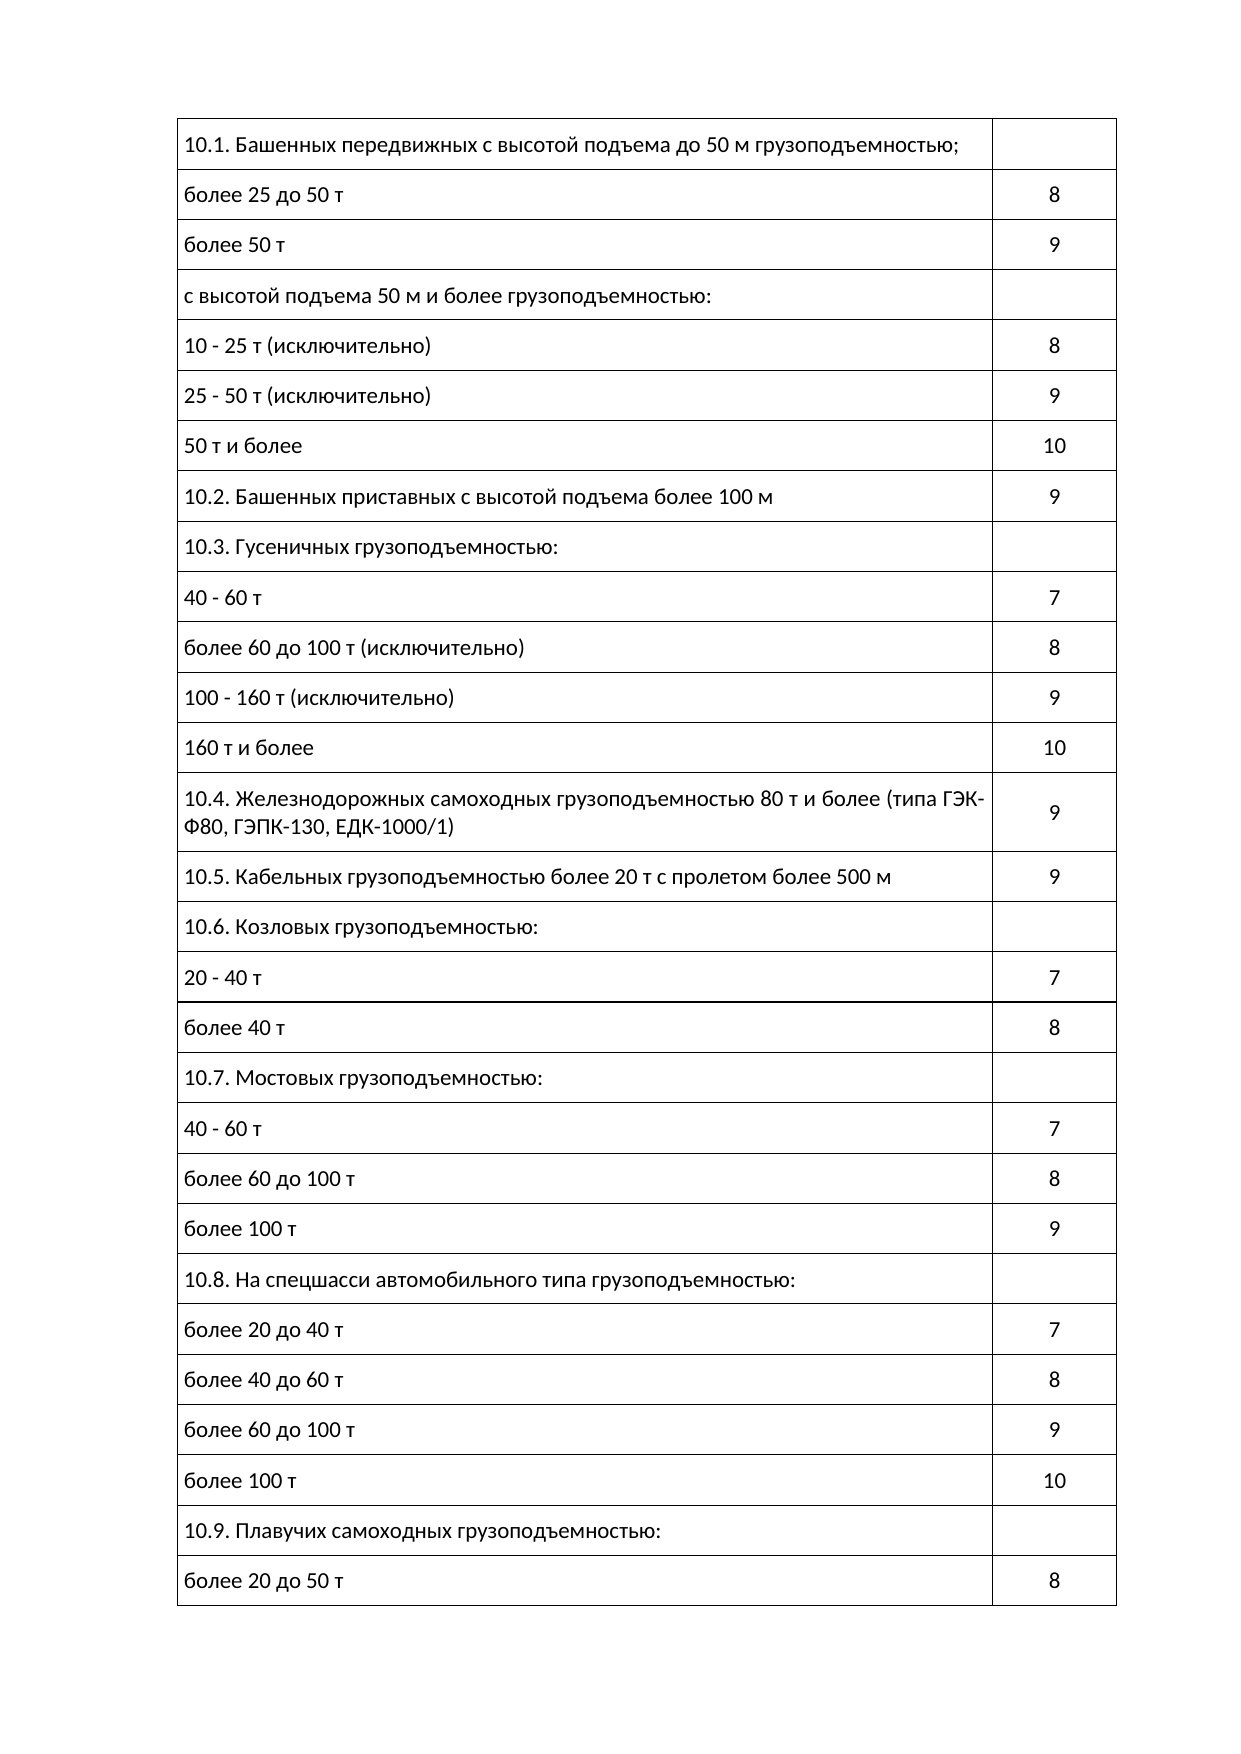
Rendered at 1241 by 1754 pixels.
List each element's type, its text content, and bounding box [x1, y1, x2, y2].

table_cell более 60 до 100 т (исключительно) [178, 622, 992, 672]
table_cell более 40 т [178, 1003, 992, 1052]
table_cell 10.4. Железнодорожных самоходных грузоподъемностью 80 т и более (типа ГЭК-Ф80, ГЭПК-130, ЕДК-1000/1) [178, 773, 992, 851]
table_cell 8 [993, 622, 1116, 672]
table_cell 10.1. Башенных передвижных с высотой подъема до 50 м грузоподъемностью; [178, 119, 992, 168]
table_cell 9 [993, 673, 1116, 722]
table_cell 7 [993, 1103, 1116, 1152]
table_cell [993, 1254, 1116, 1303]
table_cell 8 [993, 1154, 1116, 1203]
table_cell 10.9. Плавучих самоходных грузоподъемностью: [178, 1506, 992, 1555]
table_cell 8 [993, 170, 1116, 219]
table_cell [993, 1053, 1116, 1102]
table_cell [993, 119, 1116, 168]
table_cell 7 [993, 1304, 1116, 1354]
table_cell 10 [993, 421, 1116, 470]
table_cell 7 [993, 572, 1116, 621]
table_cell 10.6. Козловых грузоподъемностью: [178, 902, 992, 951]
table_cell [993, 522, 1116, 571]
table_cell 8 [993, 1556, 1116, 1605]
table_cell 8 [993, 1003, 1116, 1052]
table_cell 9 [993, 852, 1116, 901]
table_cell 20 - 40 т [178, 952, 992, 1001]
table_cell 10.5. Кабельных грузоподъемностью более 20 т с пролетом более 500 м [178, 852, 992, 901]
table_cell 10.7. Мостовых грузоподъемностью: [178, 1053, 992, 1102]
table_cell более 100 т [178, 1455, 992, 1504]
table_cell [993, 270, 1116, 319]
table_cell 10 [993, 723, 1116, 772]
table_cell 8 [993, 1355, 1116, 1404]
table_cell 7 [993, 952, 1116, 1001]
table_cell 25 - 50 т (исключительно) [178, 371, 992, 420]
table_cell более 50 т [178, 220, 992, 269]
table_cell [993, 1506, 1116, 1555]
table_cell более 100 т [178, 1204, 992, 1253]
table_cell 9 [993, 773, 1116, 851]
table_cell 9 [993, 471, 1116, 521]
table_cell 100 - 160 т (исключительно) [178, 673, 992, 722]
table_cell 10 - 25 т (исключительно) [178, 320, 992, 370]
table_cell более 25 до 50 т [178, 170, 992, 219]
table_cell 50 т и более [178, 421, 992, 470]
table_cell 9 [993, 371, 1116, 420]
table_cell 9 [993, 1204, 1116, 1253]
table_cell более 40 до 60 т [178, 1355, 992, 1404]
table_cell 40 - 60 т [178, 572, 992, 621]
table_cell 10.2. Башенных приставных с высотой подъема более 100 м [178, 471, 992, 521]
table_cell 40 - 60 т [178, 1103, 992, 1152]
table_cell 8 [993, 320, 1116, 370]
table_cell более 20 до 50 т [178, 1556, 992, 1605]
table_cell более 60 до 100 т [178, 1154, 992, 1203]
table_cell более 20 до 40 т [178, 1304, 992, 1354]
table_cell 160 т и более [178, 723, 992, 772]
table_cell более 60 до 100 т [178, 1405, 992, 1454]
table_cell 10.8. На спецшасси автомобильного типа грузоподъемностью: [178, 1254, 992, 1303]
table_cell с высотой подъема 50 м и более грузоподъемностью: [178, 270, 992, 319]
table_cell 10 [993, 1455, 1116, 1504]
table_cell 9 [993, 220, 1116, 269]
table_cell [993, 902, 1116, 951]
table_cell 10.3. Гусеничных грузоподъемностью: [178, 522, 992, 571]
table_cell 9 [993, 1405, 1116, 1454]
